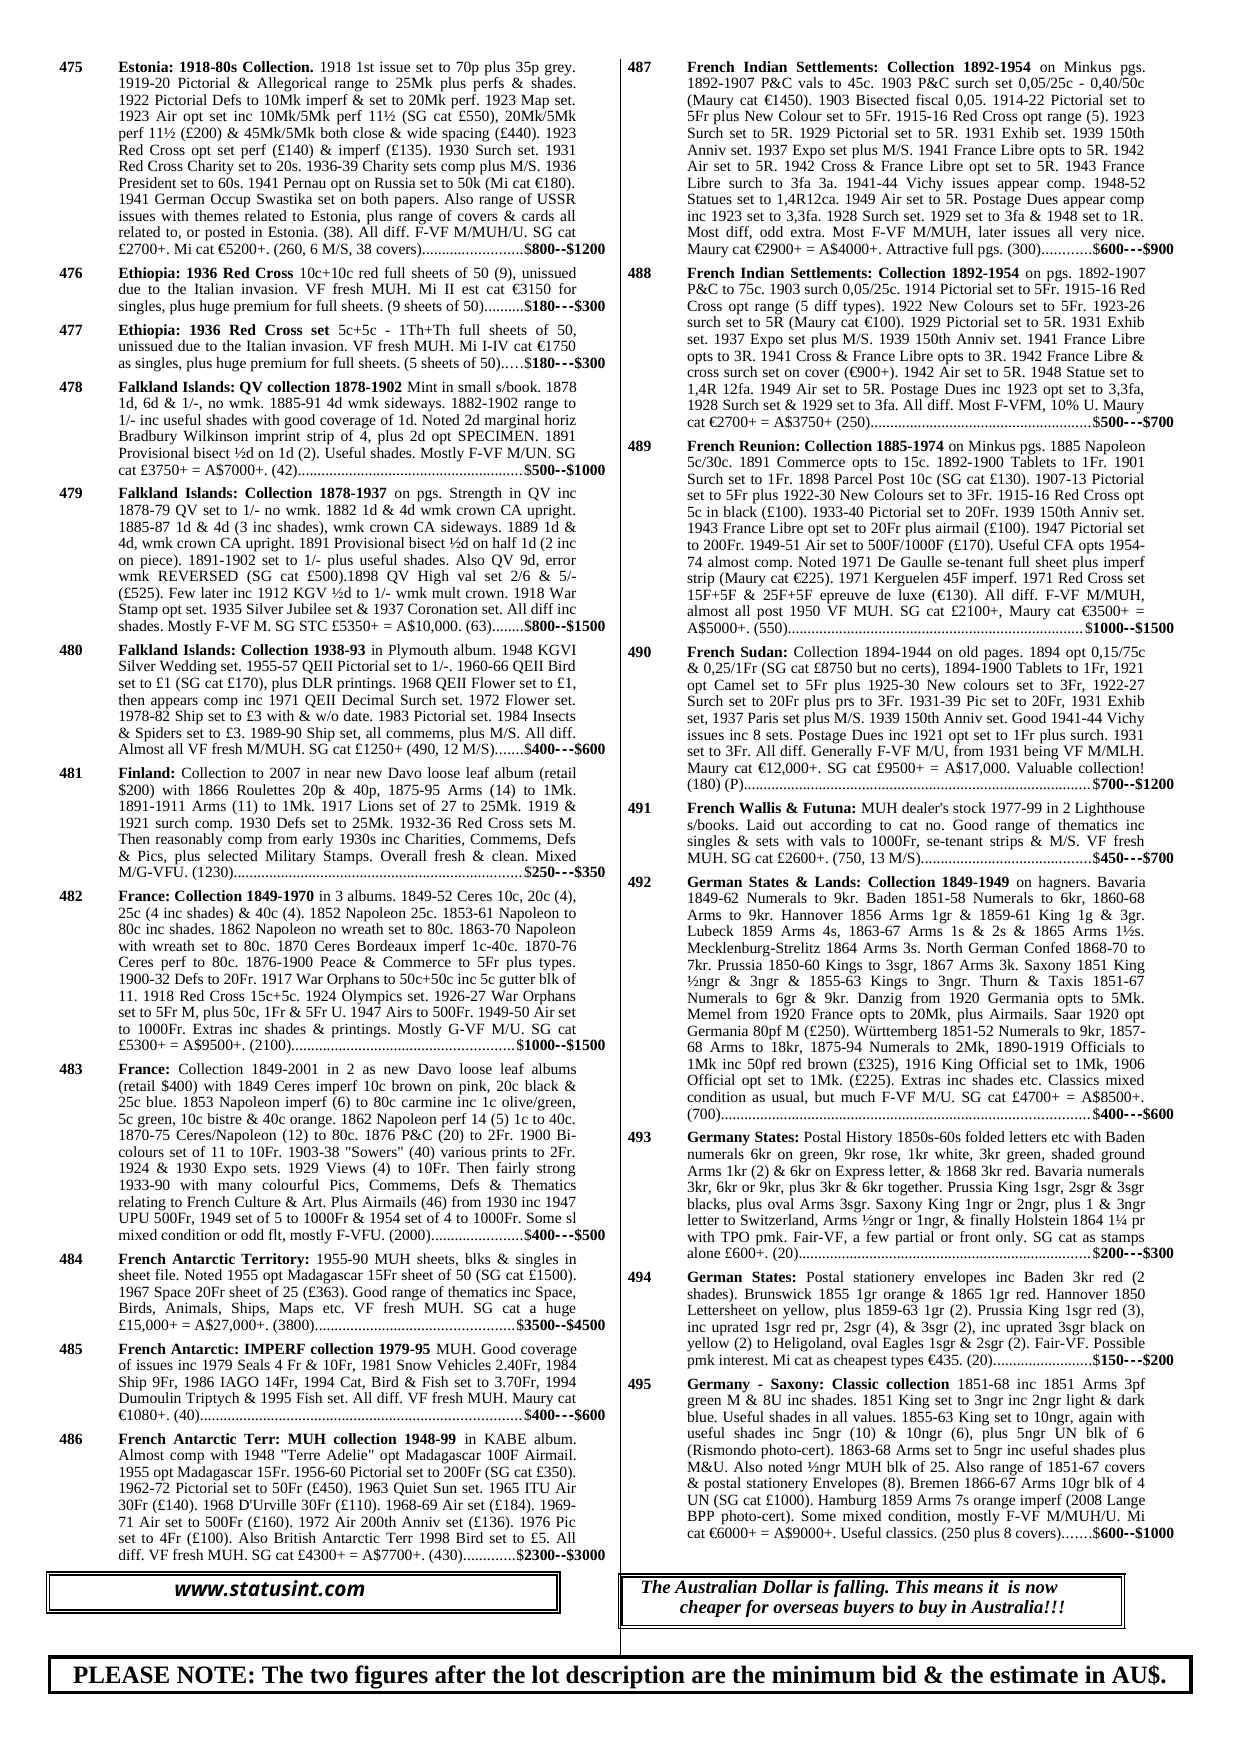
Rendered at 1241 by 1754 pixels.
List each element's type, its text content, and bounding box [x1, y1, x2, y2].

text 475 Estonia: 1918-80s Collection. 1918 1st issue set to 70p plus 35p grey. 1919-20 Pictorial & Allegorical range to 25Mk plus perfs & shades. 1922 Pictorial Defs to 10Mk imperf & set to 20Mk perf. 1923 Map set. 1923 Air opt set inc 10Mk/5Mk perf 11½ (SG cat £550), 20Mk/5Mk perf 11½ (£200) & 45Mk/5Mk both close & wide spacing (£440). 1923 Red Cross opt set perf (£140) & imperf (£135). 1930 Surch set. 1931 Red Cross Charity set to 20s. 1936-39 Charity sets comp plus M/S. 1936 President set to 60s. 1941 Pernau opt on Russia set to 50k (Mi cat €180). 1941 German Occup Swastika set on both papers. Also range of USSR issues with themes related to Estonia, plus range of covers & cards all related to, or posted in Estonia. (38). All diff. F-VF M/MUH/U. SG cat £2700+. Mi cat €5200+. (260, 6 M/S, 38 covers). $800 $1200 [59, 59, 577, 258]
text 477 Ethiopia: 1936 Red Cross set 5c+5c - 1Th+Th full sheets of 50, unissued due to the Italian invasion. VF fresh MUH. Mi I-IV cat €1750 as singles, plus huge premium for full sheets. (5 sheets of 50). $180 $300 [59, 322, 577, 372]
text 481 Finland: Collection to 2007 in near new Davo loose leaf album (retail $200) with 1866 Roulettes 20p & 40p, 1875-95 Arms (14) to 1Mk. 1891-1911 Arms (11) to 1Mk. 1917 Lions set of 27 to 25Mk. 1919 & 1921 surch comp. 1930 Defs set to 25Mk. 1932-36 Red Cross sets M. Then reasonably comp from early 1930s inc Charities, Commems, Defs & Pics, plus selected Military Stamps. Overall fresh & clean. Mixed M/G-VFU. (1230). $250 $350 [59, 765, 577, 881]
text 489 French Reunion: Collection 1885-1974 on Minkus pgs. 1885 Napoleon 5c/30c. 1891 Commerce opts to 15c. 1892-1900 Tablets to 1Fr. 1901 Surch set to 1Fr. 1898 Parcel Post 10c (SG cat £130). 1907-13 Pictorial set to 5Fr plus 1922-30 New Colours set to 3Fr. 1915-16 Red Cross opt 5c in black (£100). 1933-40 Pictorial set to 20Fr. 1939 150th Anniv set. 1943 France Libre opt set to 20Fr plus airmail (£100). 1947 Pictorial set to 200Fr. 1949-51 Air set to 500F/1000F (£170). Useful CFA opts 1954-74 almost comp. Noted 1971 De Gaulle se-tenant full sheet plus imperf strip (Maury cat €225). 1971 Kerguelen 45F imperf. 1971 Red Cross set 15F+5F & 25F+5F epreuve de luxe (€130). All diff. F-VF M/MUH, almost all post 1950 VF MUH. SG cat £2100+, Maury cat €3500+ = A$5000+. (550) $1000 $1500 [628, 438, 1146, 637]
text 483 France: Collection 1849-2001 in 2 as new Davo loose leaf albums (retail $400) with 1849 Ceres imperf 10c brown on pink, 20c black & 25c blue. 1853 Napoleon imperf (6) to 80c carmine inc 1c olive/green, 5c green, 10c bistre & 40c orange. 1862 Napoleon perf 14 (5) 1c to 40c. 1870-75 Ceres/Napoleon (12) to 80c. 1876 P&C (20) to 2Fr. 1900 Bi-colours set of 11 to 10Fr. 1903-38 "Sowers" (40) various prints to 2Fr. 1924 & 1930 Expo sets. 1929 Views (4) to 10Fr. Then fairly strong 1933-90 with many colourful Pics, Commems, Defs & Thematics relating to French Culture & Art. Plus Airmails (46) from 1930 inc 1947 UPU 500Fr, 1949 set of 5 to 1000Fr & 1954 set of 4 to 1000Fr. Some sl mixed condition or odd flt, mostly F-VFU. (2000). $400 $500 [59, 1061, 577, 1244]
text 493 Germany States: Postal History 1850s-60s folded letters etc with Baden numerals 6kr on green, 9kr rose, 1kr white, 3kr green, shaded ground Arms 1kr (2) & 6kr on Express letter, & 1868 3kr red. Bavaria numerals 3kr, 6kr or 9kr, plus 3kr & 6kr together. Prussia King 1sgr, 2sgr & 3sgr blacks, plus oval Arms 3sgr. Saxony King 1ngr or 2ngr, plus 1 & 3ngr letter to Switzerland, Arms ½ngr or 1ngr, & finally Holstein 1864 1¼ pr with TPO pmk. Fair-VF, a few partial or front only. SG cat as stamps alone £600+. (20). $200 $300 [628, 1130, 1146, 1262]
text 491 French Wallis & Futuna: MUH dealer's stock 1977-99 in 2 Lighthouse s/books. Laid out according to cat no. Good range of thematics inc singles & sets with vals to 1000Fr, se-tenant strips & M/S. VF fresh MUH. SG cat £2600+. (750, 13 M/S). $450 $700 [628, 800, 1146, 867]
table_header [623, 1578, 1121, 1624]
text 484 French Antarctic Territory: 1955-90 MUH sheets, blks & singles in sheet file. Noted 1955 opt Madagascar 15Fr sheet of 50 (SG cat £1500). 1967 Space 20Fr sheet of 25 (£363). Good range of thematics inc Space, Birds, Animals, Ships, Maps etc. VF fresh MUH. SG cat a huge £15,000+ = A$27,000+. (3800). $3500 $4500 [59, 1251, 577, 1334]
text 490 French Sudan: Collection 1894-1944 on old pages. 1894 opt 0,15/75c & 0,25/1Fr (SG cat £8750 but no certs), 1894-1900 Tablets to 1Fr, 1921 opt Camel set to 5Fr plus 1925-30 New colours set to 3Fr, 1922-27 Surch set to 20Fr plus prs to 3Fr. 1931-39 Pic set to 20Fr, 1931 Exhib set, 1937 Paris set plus M/S. 1939 150th Anniv set. Good 1941-44 Vichy issues inc 8 sets. Postage Dues inc 1921 opt set to 1Fr plus surch. 1931 set to 3Fr. All diff. Generally F-VF M/U, from 1931 being VF M/MLH. Maury cat €12,000+. SG cat £9500+ = A$17,000. Valuable collection! (180) (P) $700 $1200 [628, 644, 1146, 793]
text 480 Falkland Islands: Collection 1938-93 in Plymouth album. 1948 KGVI Silver Wedding set. 1955-57 QEII Pictorial set to 1/-. 1960-66 QEII Bird set to £1 (SG cat £170), plus DLR printings. 1968 QEII Flower set to £1, then appears comp inc 1971 QEII Decimal Surch set. 1972 Flower set. 1978-82 Ship set to £3 with & w/o date. 1983 Pictorial set. 1984 Insects & Spiders set to £3. 1989-90 Ship set, all commems, plus M/S. All diff. Almost all VF fresh M/MUH. SG cat £1250+ (490, 12 M/S). $400 $600 [59, 642, 577, 758]
text 478 Falkland Islands: QV collection 1878-1902 Mint in small s/book. 1878 1d, 6d & 1/-, no wmk. 1885-91 4d wmk sideways. 1882-1902 range to 1/- inc useful shades with good coverage of 1d. Noted 2d marginal horiz Bradbury Wilkinson imprint strip of 4, plus 2d opt SPECIMEN. 1891 Provisional bisect ½d on 1d (2). Useful shades. Mostly F-VF M/UN. SG cat £3750+ = A$7000+. (42). $500 $1000 [59, 379, 577, 478]
text 487 French Indian Settlements: Collection 1892-1954 on Minkus pgs. 1892-1907 P&C vals to 45c. 1903 P&C surch set 0,05/25c - 0,40/50c (Maury cat €1450). 1903 Bisected fiscal 0,05. 1914-22 Pictorial set to 5Fr plus New Colour set to 5Fr. 1915-16 Red Cross opt range (5). 1923 Surch set to 5R. 1929 Pictorial set to 5R. 1931 Exhib set. 1939 150th Anniv set. 1937 Expo set plus M/S. 1941 France Libre opts to 5R. 1942 Air set to 5R. 1942 Cross & France Libre opt set to 5R. 1943 France Libre surch to 3fa 3a. 1941-44 Vichy issues appear comp. 1948-52 Statues set to 1,4R12ca. 1949 Air set to 5R. Postage Dues appear comp inc 1923 set to 3,3fa. 1928 Surch set. 1929 set to 3fa & 1948 set to 1R. Most diff, odd extra. Most F-VF M/MUH, later issues all very nice. Maury cat €2900+ = A$4000+. Attractive full pgs. (300) $600 $900 [628, 59, 1146, 258]
text 495 Germany - Saxony: Classic collection 1851-68 inc 1851 Arms 3pf green M & 8U inc shades. 1851 King set to 3ngr inc 2ngr light & dark blue. Useful shades in all values. 1855-63 King set to 10ngr, again with useful shades inc 5ngr (10) & 10ngr (6), plus 5ngr UN blk of 6 (Rismondo photo-cert). 1863-68 Arms set to 5ngr inc useful shades plus M&U. Also noted ½ngr MUH blk of 25. Also range of 1851-67 covers & postal stationery Envelopes (8). Bremen 1866-67 Arms 10gr blk of 4 UN (SG cat £1000). Hamburg 1859 Arms 7s orange imperf (2008 Lange BPP photo-cert). Some mixed condition, mostly F-VF M/MUH/U. Mi cat €6000+ = A$9000+. Useful classics. (250 plus 8 covers). $600 $1000 [628, 1376, 1146, 1542]
text 476 Ethiopia: 1936 Red Cross 10c+10c red full sheets of 50 (9), unissued due to the Italian invasion. VF fresh MUH. Mi II est cat €3150 for singles, plus huge premium for full sheets. (9 sheets of 50). $180 $300 [59, 265, 577, 315]
text 486 French Antarctic Terr: MUH collection 1948-99 in KABE album. Almost comp with 1948 "Terre Adelie" opt Madagascar 100F Airmail. 1955 opt Madagascar 15Fr. 1956-60 Pictorial set to 200Fr (SG cat £350). 1962-72 Pictorial set to 50Fr (£450). 1963 Quiet Sun set. 1965 ITU Air 30Fr (£140). 1968 D'Urville 30Fr (£110). 1968-69 Air set (£184). 1969-71 Air set to 500Fr (£160). 1972 Air 200th Anniv set (£136). 1976 Pic set to 4Fr (£100). Also British Antarctic Terr 1998 Bird set to £5. All diff. VF fresh MUH. SG cat £4300+ = A$7700+. (430). $2300 $3000 [59, 1431, 577, 1564]
text 494 German States: Postal stationery envelopes inc Baden 3kr red (2 shades). Brunswick 1855 1gr orange & 1865 1gr red. Hannover 1850 Lettersheet on yellow, plus 1859-63 1gr (2). Prussia King 1sgr red (3), inc uprated 1sgr red pr, 2sgr (4), & 3sgr (2), inc uprated 3sgr black on yellow (2) to Heligoland, oval Eagles 1sgr & 2sgr (2). Fair-VF. Possible pmk interest. Mi cat as cheapest types €435. (20). $150 $200 [628, 1269, 1146, 1369]
text 479 Falkland Islands: Collection 1878-1937 on pgs. Strength in QV inc 1878-79 QV set to 1/- no wmk. 1882 1d & 4d wmk crown CA upright. 1885-87 1d & 4d (3 inc shades), wmk crown CA sideways. 1889 1d & 4d, wmk crown CA upright. 1891 Provisional bisect ½d on half 1d (2 inc on piece). 1891-1902 set to 1/- plus useful shades. Also QV 9d, error wmk REVERSED (SG cat £500).1898 QV High val set 2/6 & 5/- (£525). Few later inc 1912 KGV ½d to 1/- wmk mult crown. 1918 War Stamp opt set. 1935 Silver Jubilee set & 1937 Coronation set. All diff inc shades. Mostly F-VF M. SG STC £5350+ = A$10,000. (63). $800 $1500 [59, 486, 577, 635]
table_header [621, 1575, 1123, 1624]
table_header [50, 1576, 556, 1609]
text 488 French Indian Settlements: Collection 1892-1954 on pgs. 1892-1907 P&C to 75c. 1903 surch 0,05/25c. 1914 Pictorial set to 5Fr. 1915-16 Red Cross opt range (5 diff types). 1922 New Colours set to 5Fr. 1923-26 surch set to 5R (Maury cat €100). 1929 Pictorial set to 5R. 1931 Exhib set. 1937 Expo set plus M/S. 1939 150th Anniv set. 1941 France Libre opts to 3R. 1941 Cross & France Libre opts to 3R. 1942 France Libre & cross surch set on cover (€900+). 1942 Air set to 5R. 1948 Statue set to 1,4R 12fa. 1949 Air set to 5R. Postage Dues inc 1923 opt set to 3,3fa, 1928 Surch set & 1929 set to 3fa. All diff. Most F-VFM, 10% U. Maury cat €2700+ = A$3750+ (250) $500 $700 [628, 265, 1146, 431]
text 485 French Antarctic: IMPERF collection 1979-95 MUH. Good coverage of issues inc 1979 Seals 4 Fr & 10Fr, 1981 Snow Vehicles 2.40Fr, 1984 Ship 9Fr, 1986 IAGO 14Fr, 1994 Cat, Bird & Fish set to 3.70Fr, 1994 Dumoulin Triptych & 1995 Fish set. All diff. VF fresh MUH. Maury cat €1080+. (40). $400 $600 [59, 1341, 577, 1424]
text 492 German States & Lands: Collection 1849-1949 on hagners. Bavaria 1849-62 Numerals to 9kr. Baden 1851-58 Numerals to 6kr, 1860-68 Arms to 9kr. Hannover 1856 Arms 1gr & 1859-61 King 1g & 3gr. Lubeck 1859 Arms 4s, 1863-67 Arms 1s & 2s & 1865 Arms 1½s. Mecklenburg-Strelitz 1864 Arms 3s. North German Confed 1868-70 to 7kr. Prussia 1850-60 Kings to 3sgr, 1867 Arms 3k. Saxony 1851 King ½ngr & 3ngr & 1855-63 Kings to 3ngr. Thurn & Taxis 1851-67 Numerals to 6gr & 9kr. Danzig from 1920 Germania opts to 5Mk. Memel from 1920 France opts to 20Mk, plus Airmails. Saar 1920 opt Germania 80pf M (£250). Württemberg 1851-52 Numerals to 9kr, 1857-68 Arms to 18kr, 1875-94 Numerals to 2Mk, 1890-1919 Officials to 1Mk inc 50pf red brown (£325), 1916 King Official set to 1Mk, 1906 Official opt set to 1Mk. (£225). Extras inc shades etc. Classics mixed condition as usual, but much F-VF M/U. SG cat £4700+ = A$8500+. (700). $400 $600 [628, 874, 1146, 1122]
text 482 France: Collection 1849-1970 in 3 albums. 1849-52 Ceres 10c, 20c (4), 25c (4 inc shades) & 40c (4). 1852 Napoleon 25c. 1853-61 Napoleon to 80c inc shades. 1862 Napoleon no wreath set to 80c. 1863-70 Napoleon with wreath set to 80c. 1870 Ceres Bordeaux imperf 1c-40c. 1870-76 Ceres perf to 80c. 1876-1900 Peace & Commerce to 5Fr plus types. 1900-32 Defs to 20Fr. 1917 War Orphans to 50c+50c inc 5c gutter blk of 11. 1918 Red Cross 15c+5c. 1924 Olympics set. 1926-27 War Orphans set to 5Fr M, plus 50c, 1Fr & 5Fr U. 1947 Airs to 500Fr. 1949-50 Air set to 1000Fr. Extras inc shades & printings. Mostly G-VF M/U. SG cat £5300+ = A$9500+. (2100). $1000 $1500 [59, 888, 577, 1054]
